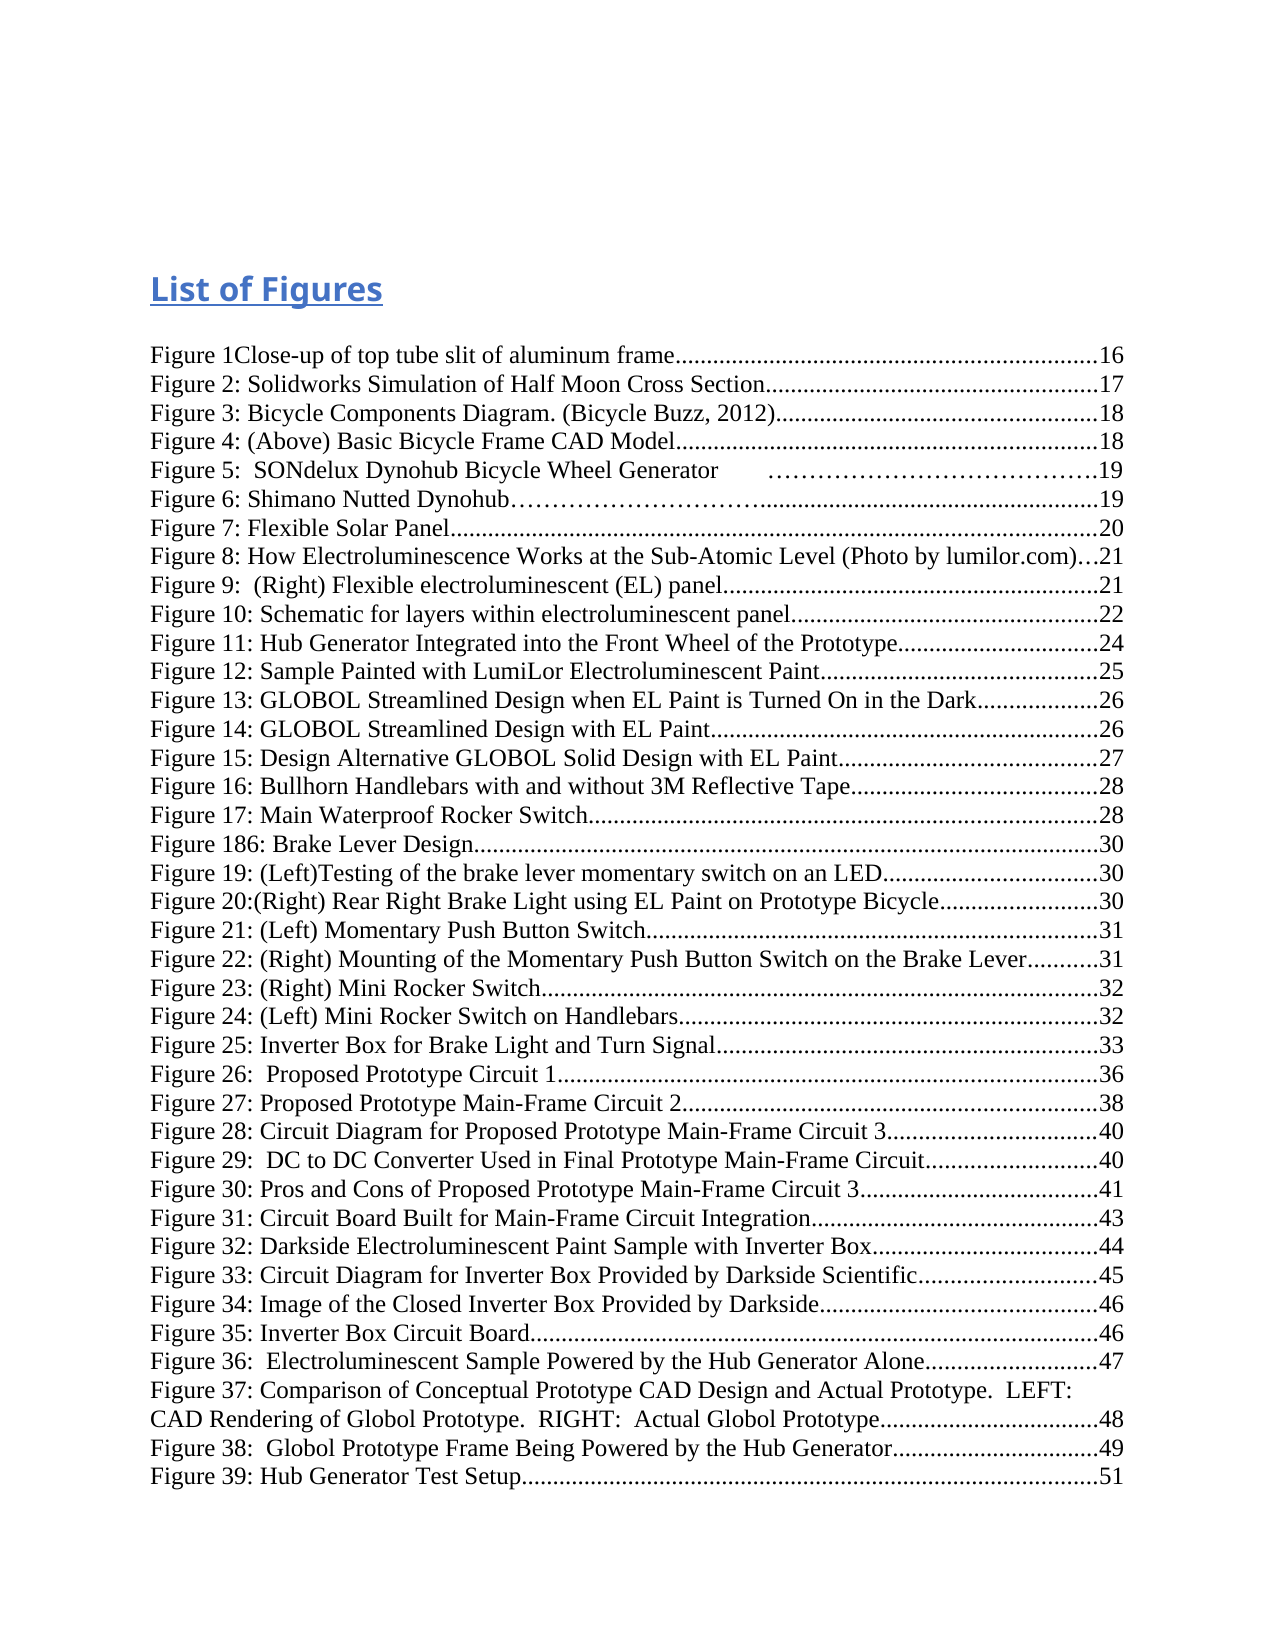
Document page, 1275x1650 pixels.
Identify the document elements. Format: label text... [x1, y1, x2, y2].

text Figure 4: (Above) Basic Bicycle Frame CAD Model 18 [150, 426, 1125, 455]
text Figure 15: Design Alternative GLOBOL Solid Design with EL Paint 27 [150, 743, 1125, 771]
text Figure 22: (Right) Mounting of the Momentary Push Button Switch on the Brake Lever 31 [150, 944, 1125, 973]
text Figure 26: Proposed Prototype Circuit 1 36 [150, 1059, 1125, 1088]
text Figure 186: Brake Lever Design 30 [150, 829, 1125, 858]
text Figure 14: GLOBOL Streamlined Design with EL Paint 26 [150, 714, 1125, 743]
text Figure 33: Circuit Diagram for Inverter Box Provided by Darkside Scientific 45 [150, 1260, 1125, 1289]
text Figure 29: DC to DC Converter Used in Final Prototype Main-Frame Circuit 40 [150, 1145, 1125, 1174]
text Figure 24: (Left) Mini Rocker Switch on Handlebars 32 [150, 1001, 1125, 1030]
text Figure 23: (Right) Mini Rocker Switch 32 [150, 973, 1125, 1001]
text Figure 34: Image of the Closed Inverter Box Provided by Darkside 46 [150, 1289, 1125, 1318]
text Figure 16: Bullhorn Handlebars with and without 3M Reflective Tape 28 [150, 771, 1125, 800]
text Figure 25: Inverter Box for Brake Light and Turn Signal 33 [150, 1030, 1125, 1059]
text Figure 12: Sample Painted with LumiLor Electroluminescent Paint 25 [150, 656, 1125, 685]
text Figure 7: Flexible Solar Panel 20 [150, 513, 1125, 541]
text Figure 21: (Left) Momentary Push Button Switch 31 [150, 915, 1125, 944]
text Figure 27: Proposed Prototype Main-Frame Circuit 2 38 [150, 1088, 1125, 1116]
text Figure 17: Main Waterproof Rocker Switch 28 [150, 800, 1125, 829]
text Figure 2: Solidworks Simulation of Half Moon Cross Section 17 [150, 369, 1125, 398]
text Figure 30: Pros and Cons of Proposed Prototype Main-Frame Circuit 3 41 [150, 1174, 1125, 1203]
text Figure 8: How Electroluminescence Works at the Sub-Atomic Level (Photo by lumilor.com) 21 [150, 541, 1125, 570]
subtitle List of Figures [150, 266, 1125, 311]
text Figure 31: Circuit Board Built for Main-Frame Circuit Integration 43 [150, 1203, 1125, 1231]
text Figure 32: Darkside Electroluminescent Paint Sample with Inverter Box 44 [150, 1231, 1125, 1260]
text Figure 11: Hub Generator Integrated into the Front Wheel of the Prototype 24 [150, 628, 1125, 656]
text Figure 19: (Left)Testing of the brake lever momentary switch on an LED 30 [150, 858, 1125, 886]
text Figure 36: Electroluminescent Sample Powered by the Hub Generator Alone 47 [150, 1346, 1125, 1375]
text Figure 9: (Right) Flexible electroluminescent (EL) panel. 21 [150, 570, 1125, 599]
text Figure 3: Bicycle Components Diagram. (Bicycle Buzz, 2012) 18 [150, 398, 1125, 426]
text Figure 39: Hub Generator Test Setup 51 [150, 1461, 1125, 1490]
text Figure 5: SONdelux Dynohub Bicycle Wheel Generator ………………………………….19 Figure 6: Shimano Nutted Dynohub………………………… 19 [150, 455, 1125, 513]
text Figure 20:(Right) Rear Right Brake Light using EL Paint on Prototype Bicycle 30 [150, 886, 1125, 915]
text Figure 1Close-up of top tube slit of aluminum frame 16 [150, 340, 1125, 369]
text Figure 28: Circuit Diagram for Proposed Prototype Main-Frame Circuit 3 40 [150, 1116, 1125, 1145]
text Figure 37: Comparison of Conceptual Prototype CAD Design and Actual Prototype. LEFT: CAD Rendering of Globol Prototype. RIGHT: Actual Globol Prototype 48 [150, 1375, 1125, 1433]
text Figure 13: GLOBOL Streamlined Design when EL Paint is Turned On in the Dark 26 [150, 685, 1125, 714]
text Figure 10: Schematic for layers within electroluminescent panel. 22 [150, 599, 1125, 628]
text Figure 38: Globol Prototype Frame Being Powered by the Hub Generator 49 [150, 1433, 1125, 1461]
text Figure 35: Inverter Box Circuit Board 46 [150, 1318, 1125, 1346]
